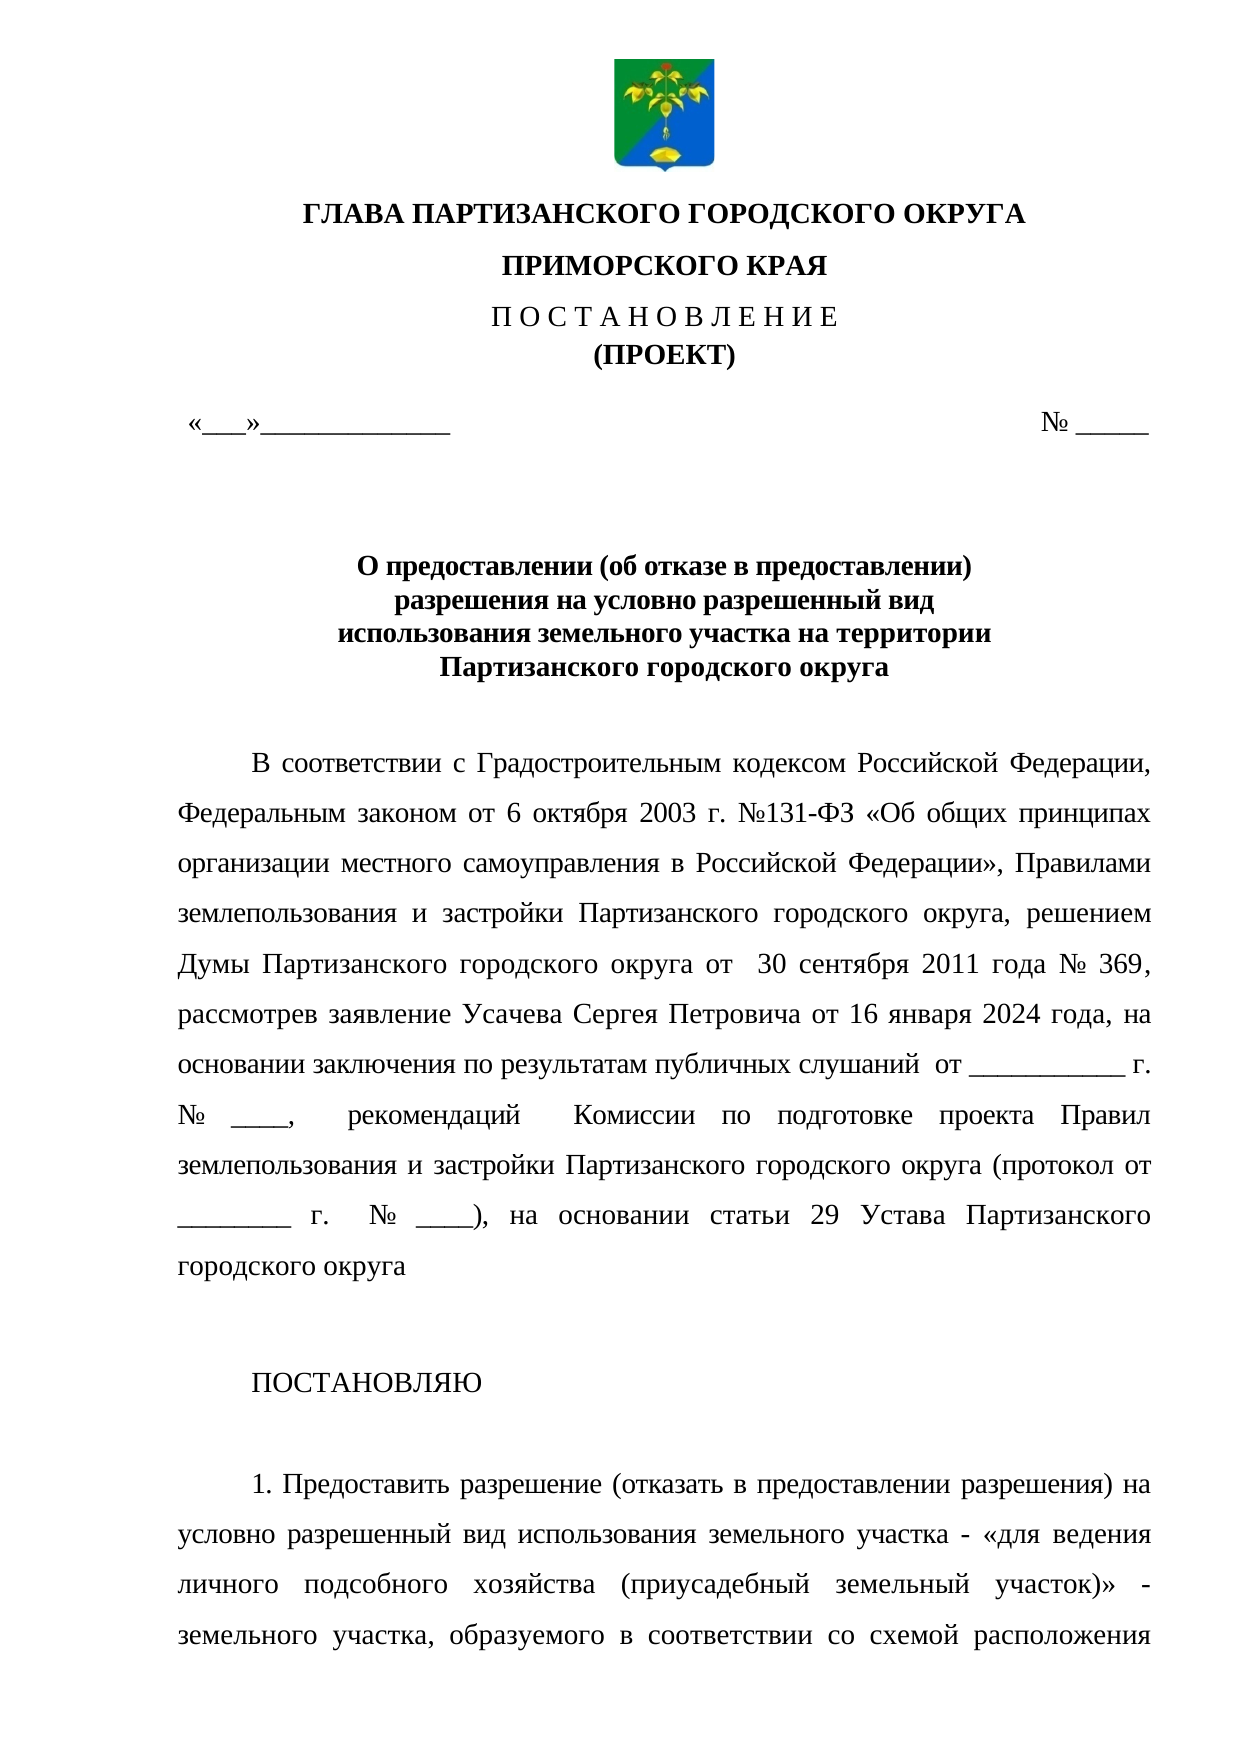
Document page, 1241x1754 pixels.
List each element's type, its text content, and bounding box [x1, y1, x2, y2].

text О предоставлении (об отказе в предоставлении) [177, 548, 1152, 582]
text П О С Т А Н О В Л Е Н И Е [177, 299, 1152, 332]
text Партизанского городского округа [177, 649, 1152, 682]
text ПРИМОРСКОГО КРАЯ [177, 248, 1152, 281]
text ПОСТАНОВЛЯЮ [177, 1365, 1152, 1399]
text использования земельного участка на территории [177, 615, 1152, 649]
text разрешения на условно разрешенный вид [177, 582, 1152, 615]
text ГЛАВА ПАРТИЗАНСКОГО ГОРОДСКОГО ОКРУГА [177, 197, 1152, 230]
text «___»_____________ № _____ [177, 404, 1152, 438]
text В соответствии с Градостроительным кодексом Российской Федерации, Федеральным законом от 6 октября 2003 г. №131-ФЗ «Об общих принципах организации местного самоуправления в Российской Федерации», Правилами землепользования и застройки Партизанского городского округа, решением Думы Партизанского городского округа от 30 сентября 2011 года № 369, рассмотрев заявление Усачева Сергея Петровича от 16 января 2024 года, на основании заключения по результатам публичных слушаний от ___________ г. № ____, рекомендаций Комиссии по подготовке проекта Правил землепользования и застройки Партизанского городского округа (протокол от ________ г. № ____), на основании статьи 29 Устава Партизанского городского округа [177, 745, 1152, 1281]
text (ПРОЕКТ) [177, 337, 1152, 371]
picture [614, 59, 715, 172]
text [177, 1466, 1152, 1650]
